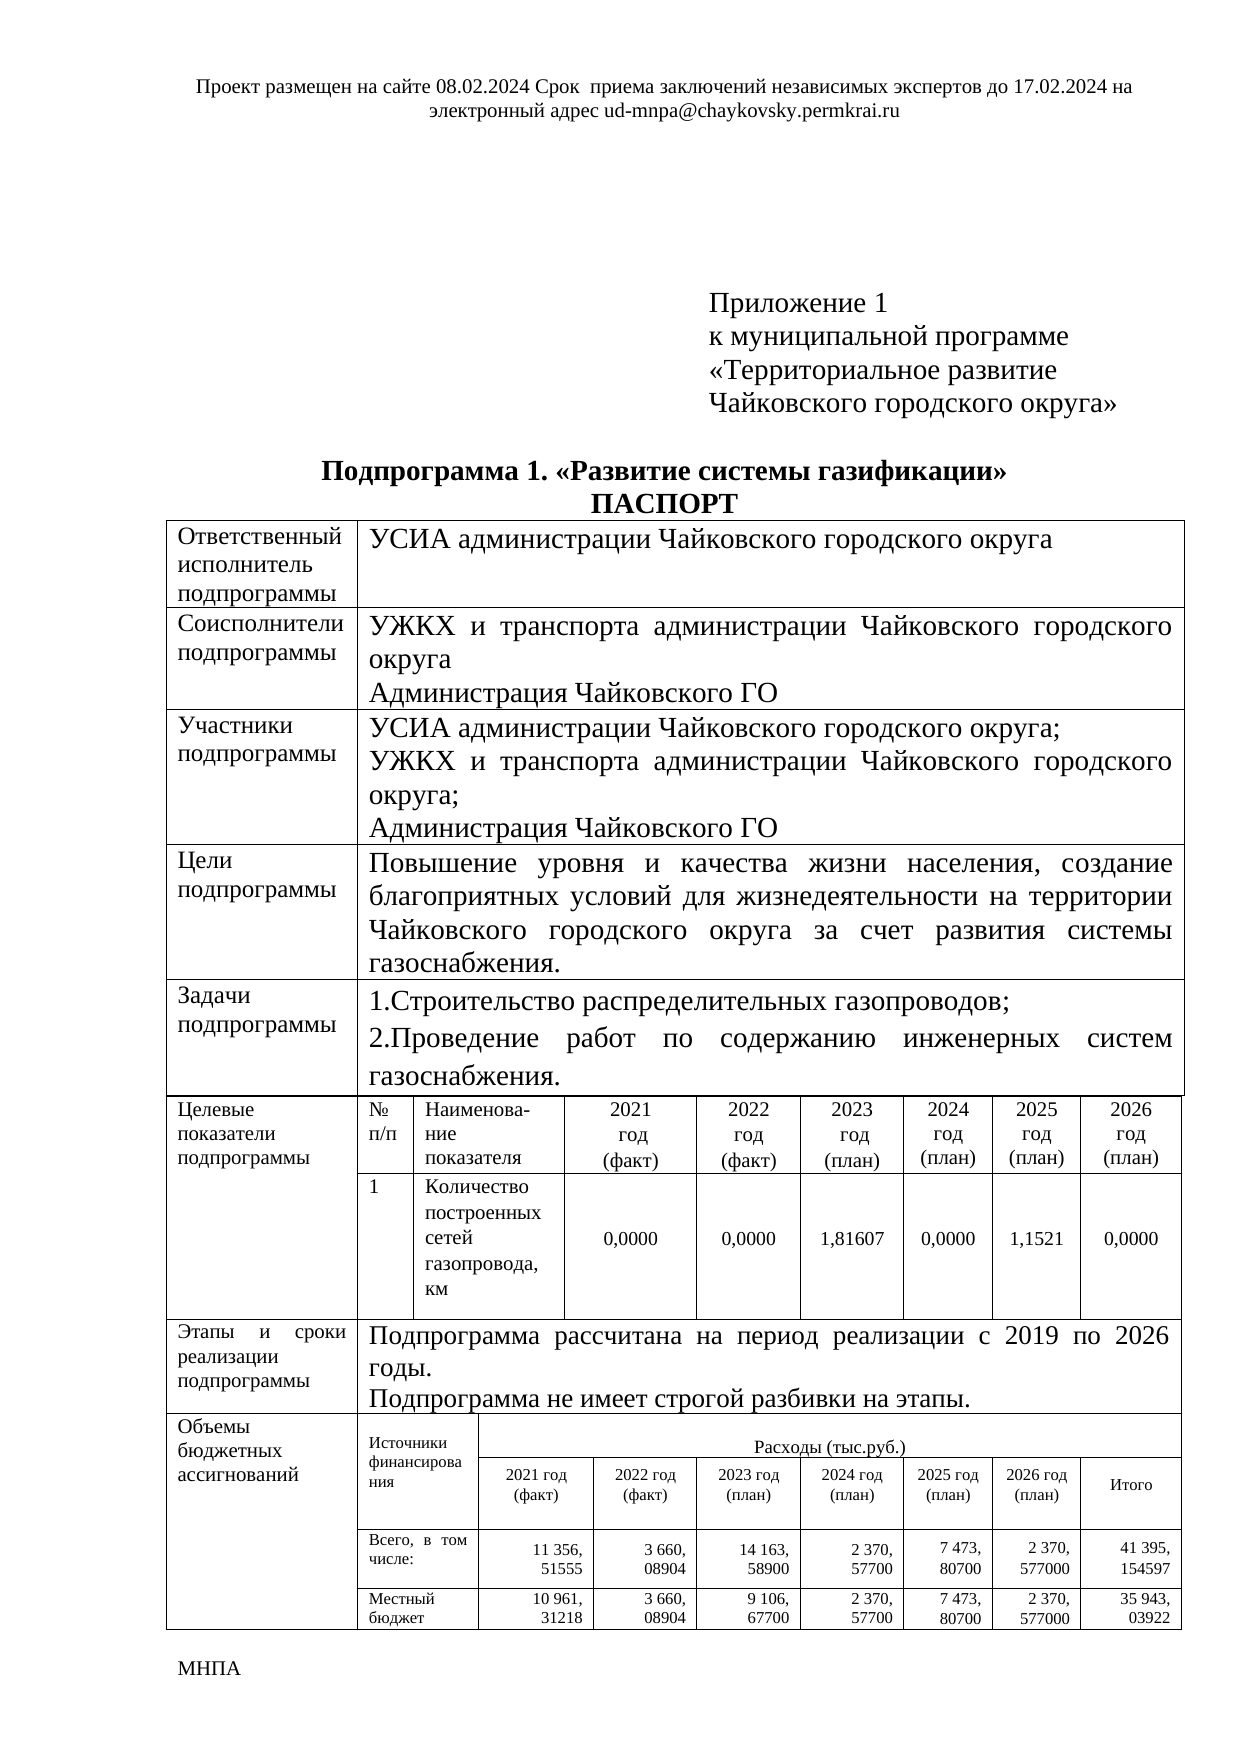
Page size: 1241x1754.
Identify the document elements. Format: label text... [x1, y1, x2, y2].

table_header № п/п [358, 1097, 413, 1173]
table_cell Повышение уровня и качества жизни населения, создание благоприятных условий для жизнедеятельности на территории Чайковского городского округа за счет развития системы газоснабжения. [358, 845, 1184, 979]
table_cell 0,0000 [904, 1174, 992, 1318]
table_cell 7 473, 80700 [904, 1589, 992, 1629]
table_cell 3 660, 08904 [594, 1530, 696, 1588]
text Подпрограмма 1. «Развитие системы газификации» [177, 453, 1152, 486]
table_cell Итого [1081, 1458, 1181, 1529]
table_header 2024 год (план) [904, 1097, 992, 1173]
table_cell 0,0000 [1081, 1174, 1181, 1318]
table_cell 3 660, 08904 [594, 1589, 696, 1629]
table_header 2023 год (план) [801, 1097, 903, 1173]
table_cell 11 356, 51555 [479, 1530, 593, 1588]
table_cell Местный бюджет [358, 1589, 478, 1629]
table_cell Соисполнители подпрограммы [167, 608, 357, 709]
table_cell Этапы и сроки реализации подпрограммы [167, 1320, 357, 1413]
table_cell 2 370, 57700 [801, 1589, 903, 1629]
table_header Целевые показатели подпрограммы [167, 1097, 357, 1318]
table_header 2026 год (план) [1081, 1097, 1181, 1173]
table_cell 1,81607 [801, 1174, 903, 1318]
table_header Наименова-ние показателя [414, 1097, 564, 1173]
table_cell 14 163, 58900 [697, 1530, 800, 1588]
table_cell 2026 год (план) [993, 1458, 1080, 1529]
table_cell 7 473, 80700 [904, 1530, 992, 1588]
table_cell 1,1521 [993, 1174, 1080, 1318]
table_cell 9 106, 67700 [697, 1589, 800, 1629]
table_cell 41 395, 154597 [1081, 1530, 1181, 1588]
table_cell 2024 год (план) [801, 1458, 903, 1529]
table_cell 2 370, 577000 [993, 1589, 1080, 1629]
table_cell Всего, в том числе: [358, 1530, 478, 1588]
table_cell 1.Строительство распределительных газопроводов; 2.Проведение работ по содержанию инженерных систем газоснабжения. [358, 980, 1184, 1095]
table_cell Объемы бюджетных ассигнований [167, 1414, 357, 1629]
table_cell 0,0000 [697, 1174, 800, 1318]
table_cell Цели подпрограммы [167, 845, 357, 979]
table_header Ответственный исполнитель подпрограммы [167, 521, 357, 607]
table_cell 2023 год (план) [697, 1458, 800, 1529]
table_cell УЖКХ и транспорта администрации Чайковского городского округа Администрация Чайковского ГО [358, 608, 1184, 709]
table_header 2025 год (план) [993, 1097, 1080, 1173]
table_cell Подпрограмма рассчитана на период реализации с 2019 по 2026 годы. Подпрограмма не имеет строгой разбивки на этапы. [358, 1320, 1181, 1413]
table_cell 0,0000 [565, 1174, 696, 1318]
table_cell 2022 год (факт) [594, 1458, 696, 1529]
table_cell 1 [358, 1174, 413, 1318]
table_cell Количество построенных сетей газопровода, км [414, 1174, 564, 1318]
table_header 2022 год (факт) [697, 1097, 800, 1173]
table_cell 2 370, 577000 [993, 1530, 1080, 1588]
table_cell 2021 год (факт) [479, 1458, 593, 1529]
table_cell Задачи подпрограммы [167, 980, 357, 1095]
table_cell Участники подпрограммы [167, 710, 357, 844]
text Приложение 1 [709, 285, 1152, 318]
table_cell 2025 год (план) [904, 1458, 992, 1529]
table_header 2021 год (факт) [565, 1097, 696, 1173]
table_cell 2 370, 57700 [801, 1530, 903, 1588]
table_cell Источники финансирова ния [358, 1414, 478, 1529]
text к муниципальной программе «Территориальное развитие Чайковского городского округа» [709, 318, 1152, 419]
table_cell Расходы (тыс.руб.) [479, 1414, 1181, 1457]
table_cell УСИА администрации Чайковского городского округа; УЖКХ и транспорта администрации Чайковского городского округа; Администрация Чайковского ГО [358, 710, 1184, 844]
text ПАСПОРТ [177, 486, 1152, 520]
table_cell 35 943, 03922 [1081, 1589, 1181, 1629]
table_cell 10 961, 31218 [479, 1589, 593, 1629]
table_header УСИА администрации Чайковского городского округа [358, 521, 1184, 607]
